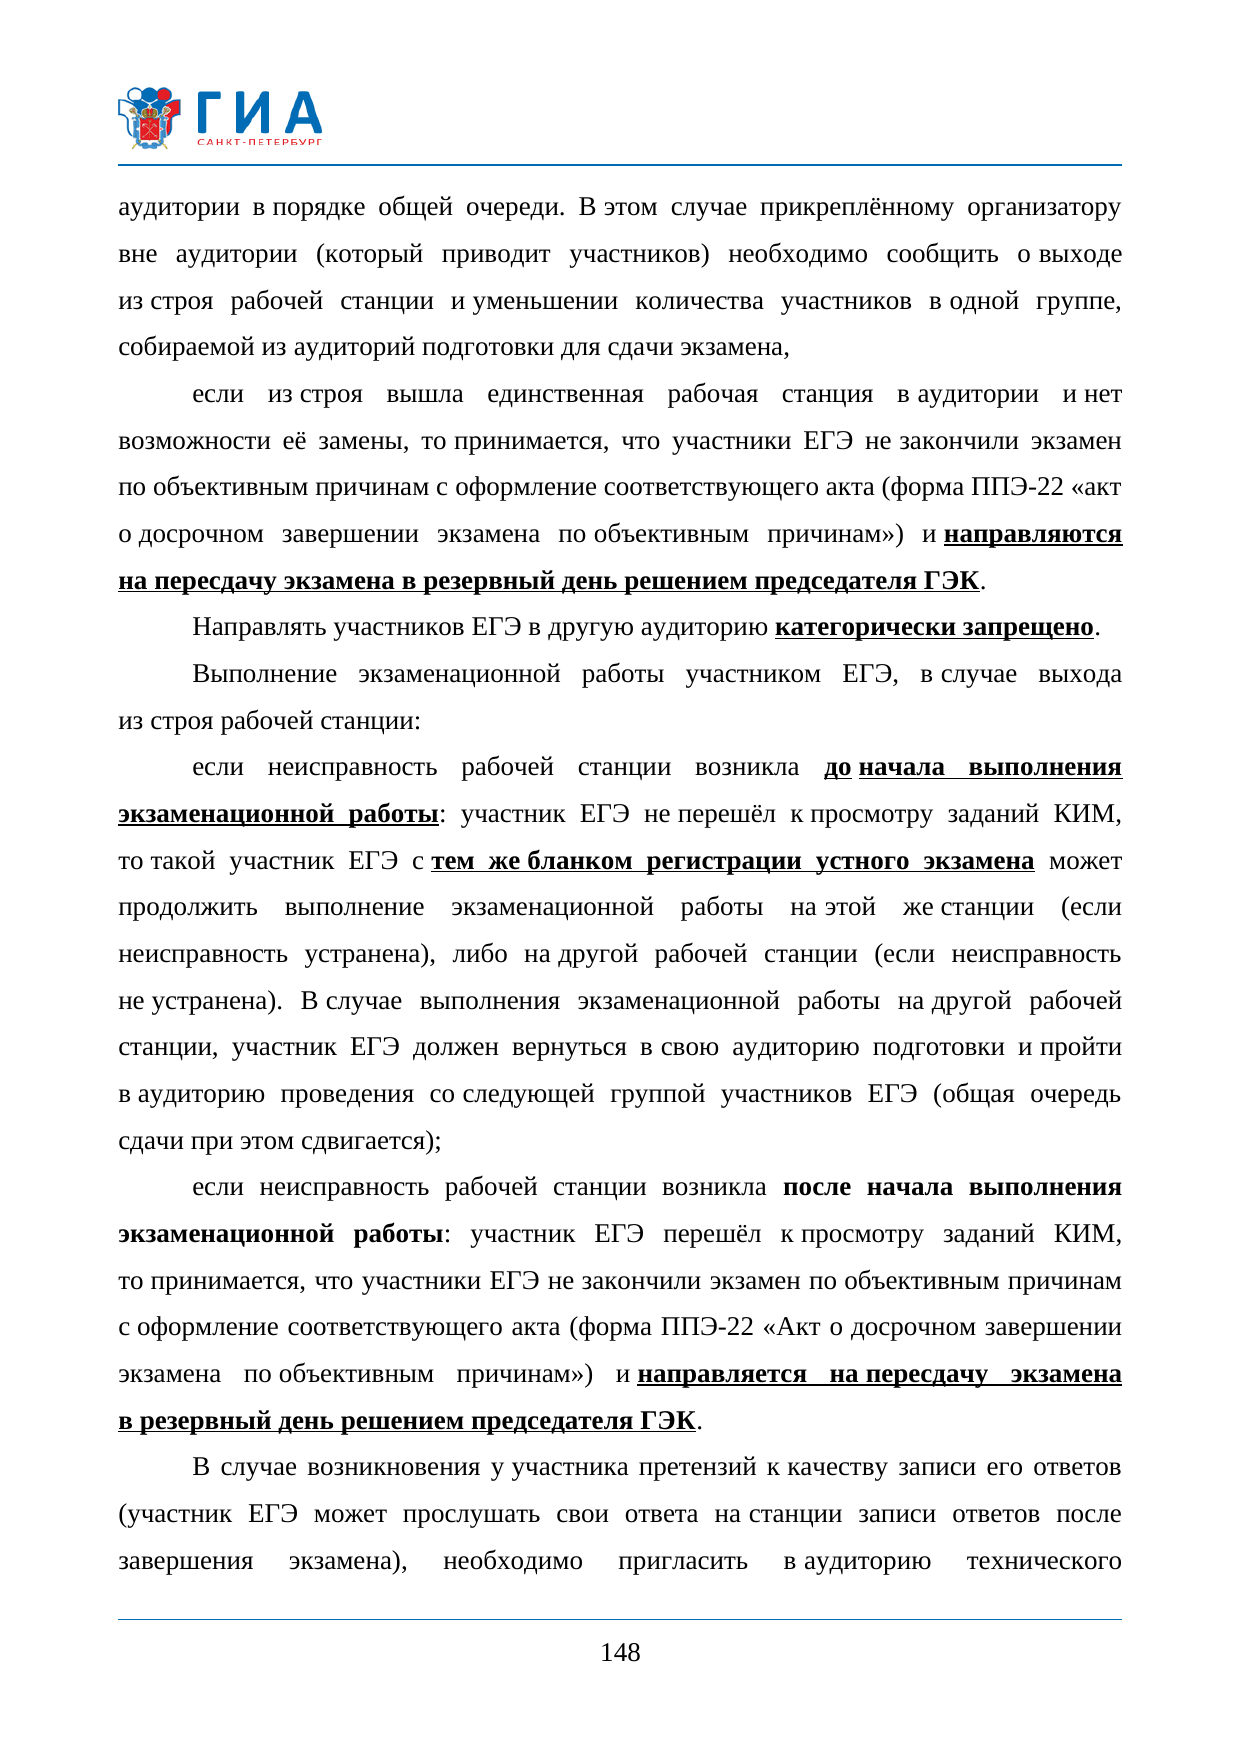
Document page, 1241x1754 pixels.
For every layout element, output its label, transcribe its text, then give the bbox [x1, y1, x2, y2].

text Выполнение экзаменационной работы участником ЕГЭ, в случае выхода из строя рабочей станции: [118, 657, 1122, 735]
picture [118, 73, 322, 163]
text если неисправность рабочей станции возникла после начала выполнения экзаменационной работы: участник ЕГЭ перешёл к просмотру заданий КИМ, то принимается, что участники ЕГЭ не закончили экзамен по объективным причинам с оформление соответствующего акта (форма ППЭ-22 «Акт о досрочном завершении экзамена по объективным причинам») и направляется на пересдачу экзамена в резервный день решением председателя ГЭК. [118, 1171, 1122, 1435]
text если из строя вышла единственная рабочая станция в аудитории и нет возможности её замены, то принимается, что участники ЕГЭ не закончили экзамен по объективным причинам с оформление соответствующего акта (форма ППЭ-22 «акт о досрочном завершении экзамена по объективным причинам») и направляются на пересдачу экзамена в резервный день решением председателя ГЭК. [118, 377, 1122, 595]
text Направлять участников ЕГЭ в другую аудиторию категорически запрещено. [118, 611, 1122, 642]
text если неисправность рабочей станции возникла до начала выполнения экзаменационной работы: участник ЕГЭ не перешёл к просмотру заданий КИМ, то такой участник ЕГЭ с тем же бланком регистрации устного экзамена может продолжить выполнение экзаменационной работы на этой же станции (если неисправность устранена), либо на другой рабочей станции (если неисправность не устранена). В случае выполнения экзаменационной работы на другой рабочей станции, участник ЕГЭ должен вернуться в свою аудиторию подготовки и пройти в аудиторию проведения со следующей группой участников ЕГЭ (общая очередь сдачи при этом сдвигается); [118, 751, 1122, 1155]
